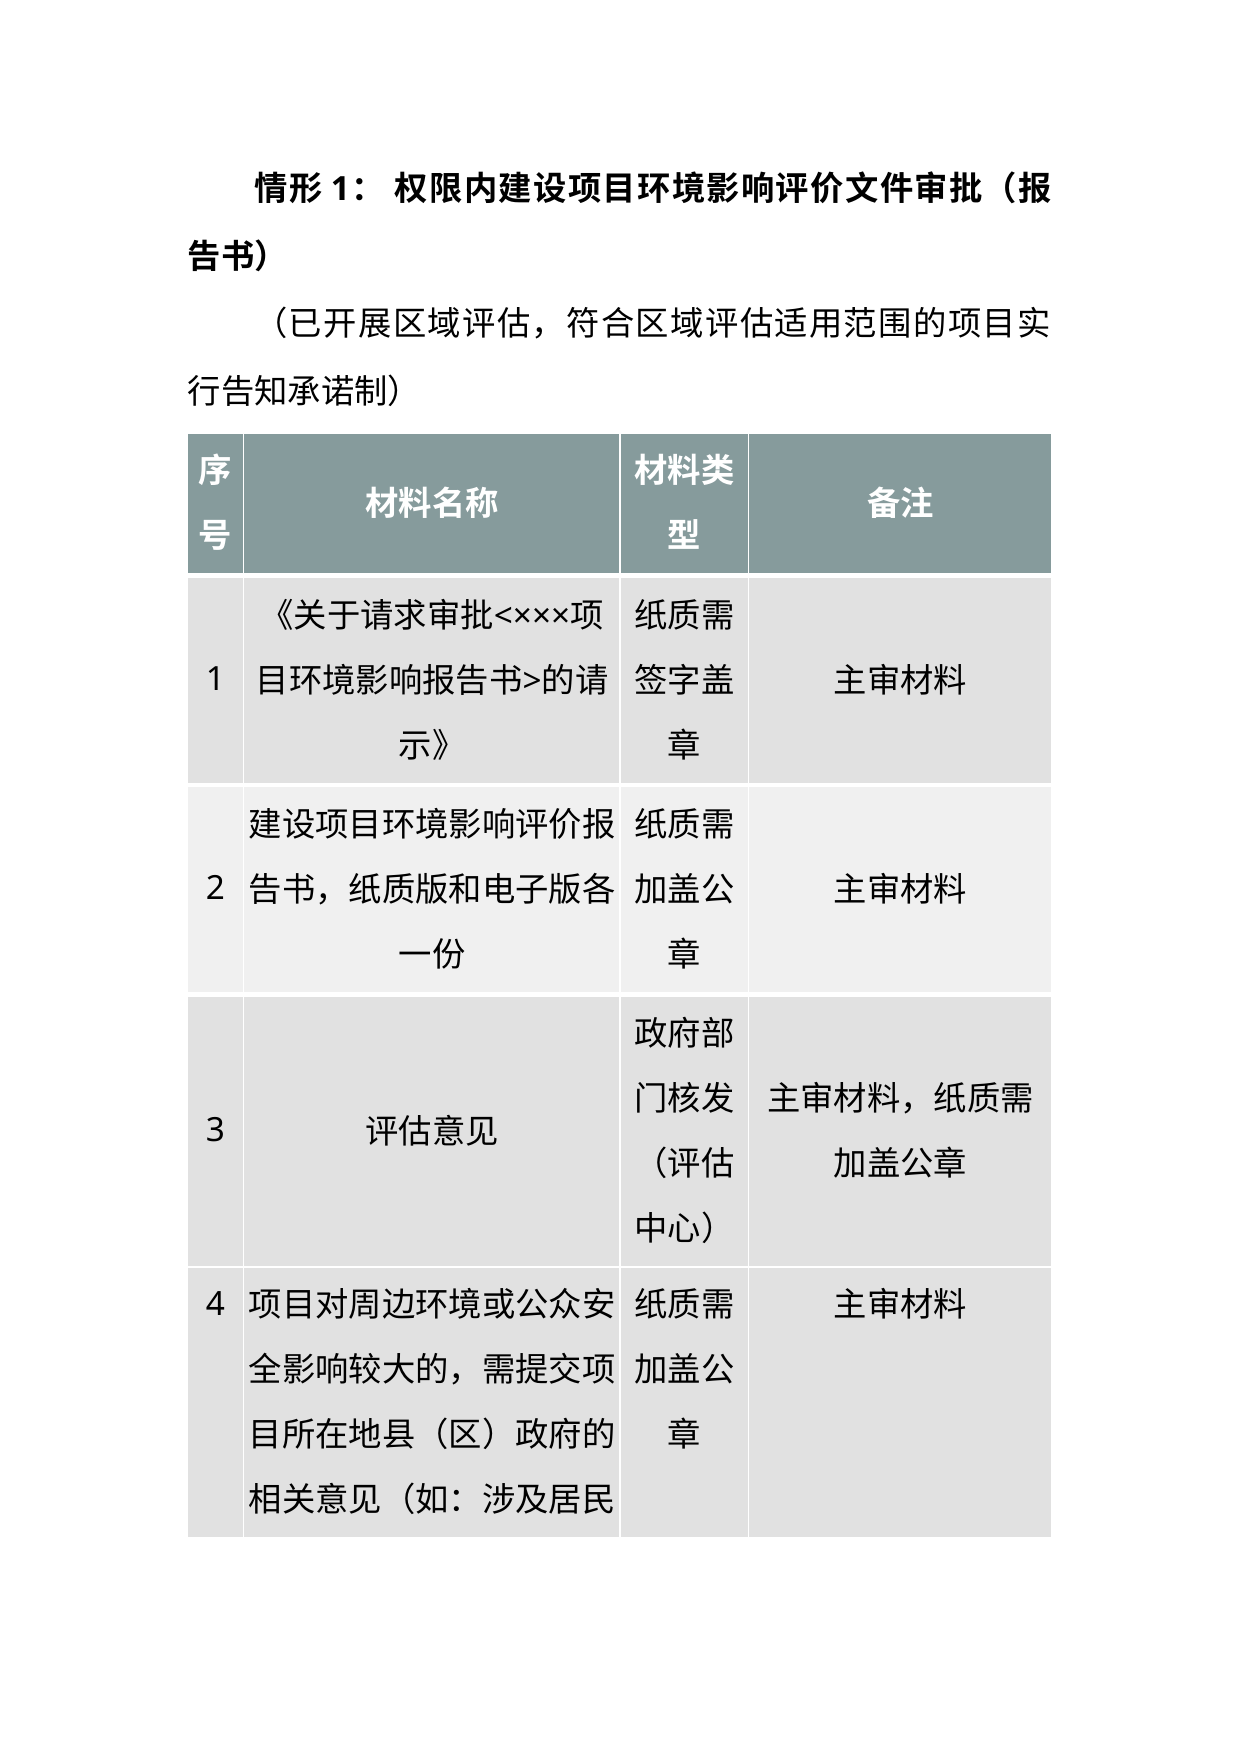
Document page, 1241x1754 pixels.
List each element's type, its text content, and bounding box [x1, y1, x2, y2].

table_cell 纸质需加盖公章 [621, 787, 748, 992]
table_header 材料类型 [621, 434, 748, 573]
table_cell 主审材料，纸质需加盖公章 [749, 997, 1051, 1266]
table_cell 3 [188, 997, 243, 1266]
table_cell 《关于请求审批<×××项目环境影响报告书>的请示》 [244, 578, 619, 783]
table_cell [244, 1268, 619, 1537]
table_cell 2 [188, 787, 243, 992]
table_cell 1 [188, 578, 243, 783]
table_cell 纸质需签字盖章 [621, 578, 748, 783]
table_cell 政府部门核发（评估中心） [621, 997, 748, 1266]
table_header 材料名称 [244, 434, 619, 573]
table_header 备注 [749, 434, 1051, 573]
table_cell 建设项目环境影响评价报告书，纸质版和电子版各一份 [244, 787, 619, 992]
table_cell 主审材料 [749, 578, 1051, 783]
table_cell 评估意见 [244, 997, 619, 1266]
list （已开展区域评估，符合区域评估适用范围的项目实行告知承诺制） [187, 297, 1053, 413]
table_cell 主审材料 [749, 1268, 1051, 1537]
list 情形1： 权限内建设项目环境影响评价文件审批（报告书） [187, 162, 1053, 278]
table_cell 纸质需加盖公章 [621, 1268, 748, 1537]
table_header 序号 [188, 434, 243, 573]
table_cell 主审材料 [749, 787, 1051, 992]
table_cell 4 [188, 1268, 243, 1537]
